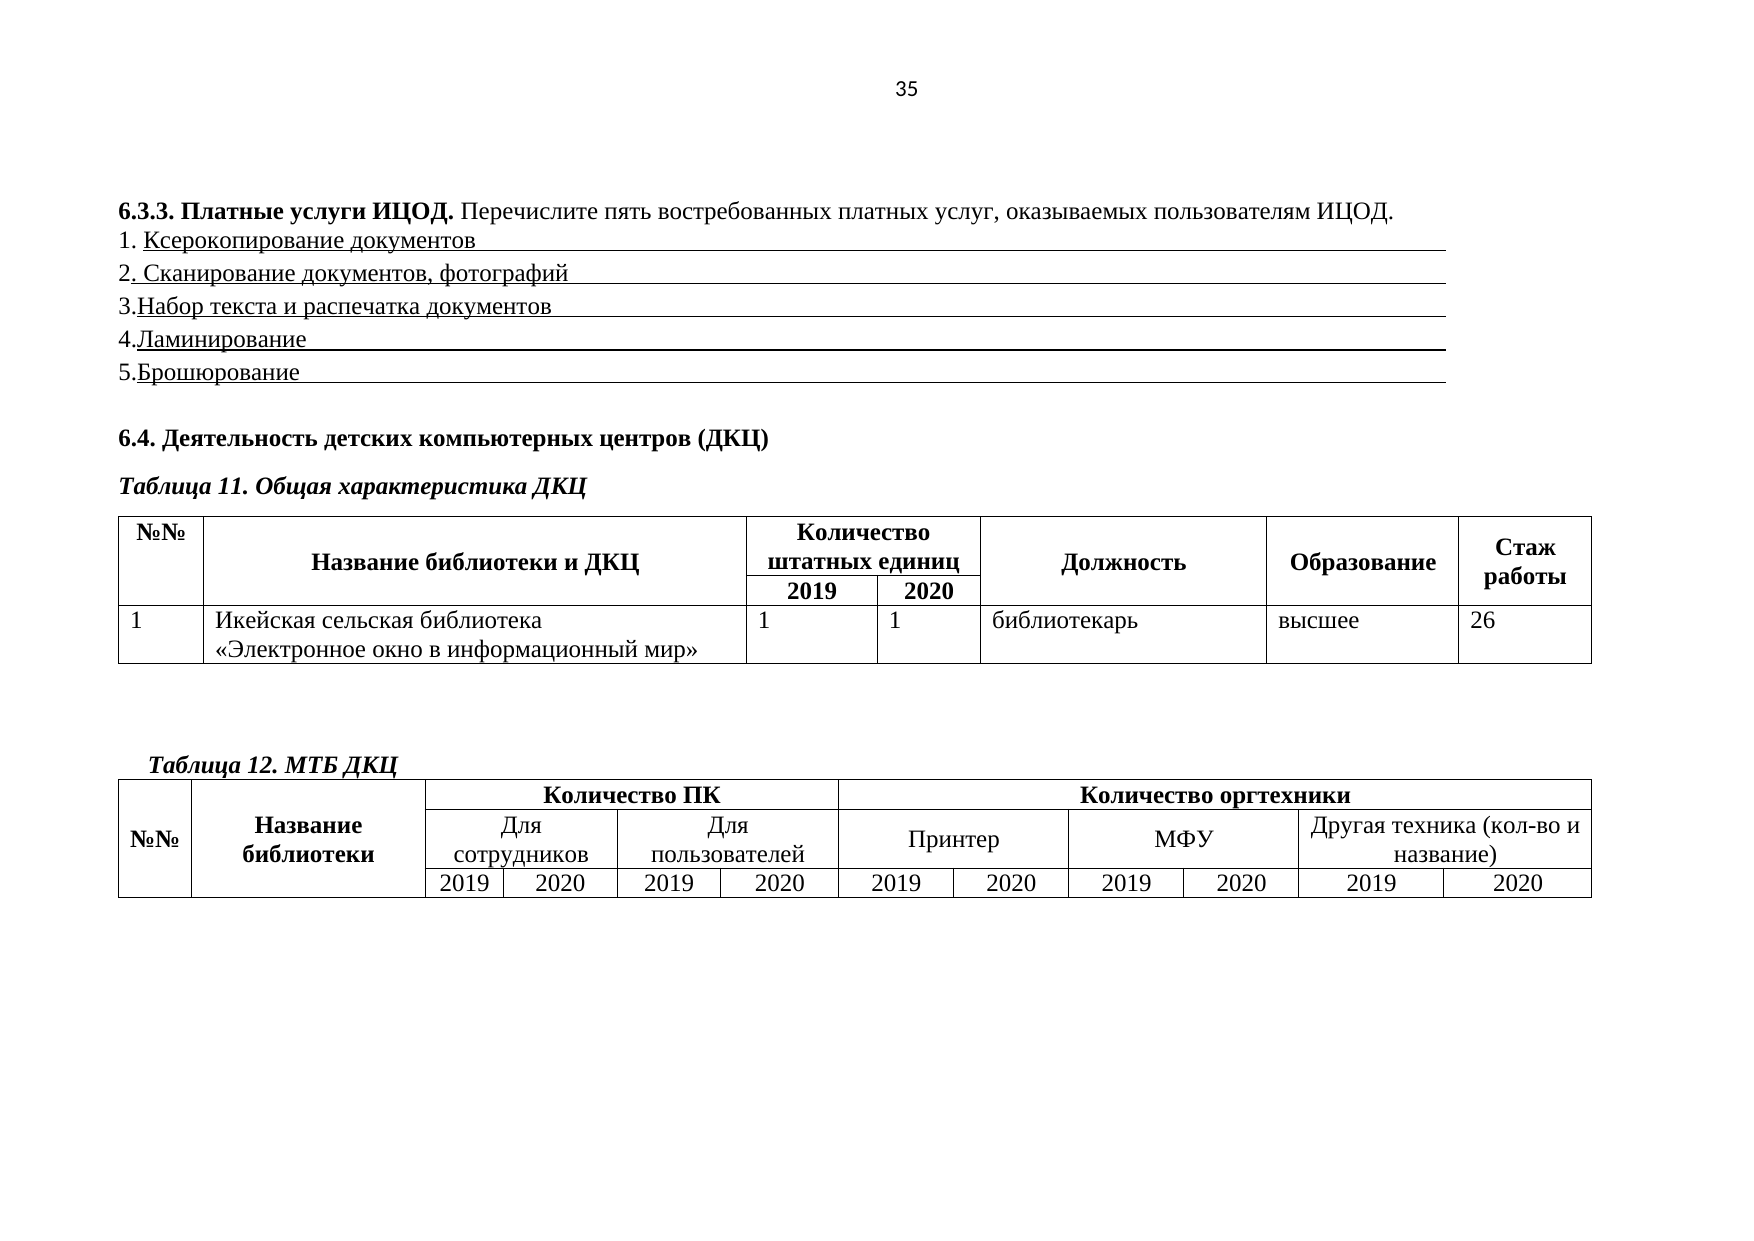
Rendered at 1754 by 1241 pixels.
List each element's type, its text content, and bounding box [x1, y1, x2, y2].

text Таблица 11. Общая характеристика ДКЦ [118, 471, 1695, 499]
text 6.4. Деятельность детских компьютерных центров (ДКЦ) [118, 423, 1695, 452]
text 3.Набор текста и распечатка документов [118, 291, 1695, 320]
table_cell 2019 [747, 576, 877, 604]
table_cell 2019 [839, 869, 953, 897]
table_header Количество оргтехники [839, 780, 1591, 809]
table_header Стаж работы [1459, 517, 1591, 604]
table_cell высшее [1267, 606, 1458, 663]
table_cell 2020 [1444, 869, 1591, 897]
table_cell 2019 [618, 869, 720, 897]
table_cell Для пользователей [618, 810, 838, 867]
table_cell 1 [878, 606, 980, 663]
table_cell Для сотрудников [426, 810, 617, 867]
table_cell библиотекарь [981, 606, 1266, 663]
table_cell 2019 [426, 869, 503, 897]
table_cell 1 [119, 606, 203, 663]
text 1. Ксерокопирование документов [118, 225, 1695, 254]
text Таблица 12. МТБ ДКЦ [118, 750, 1695, 779]
table_cell Другая техника (кол-во и название) [1299, 810, 1591, 867]
table_cell 2020 [1184, 869, 1298, 897]
table_header №№ [119, 780, 191, 897]
text 2. Сканирование документов, фотографий [118, 258, 1695, 287]
table_header Образование [1267, 517, 1458, 604]
text 4.Ламинирование [118, 324, 1695, 353]
table_cell 1 [747, 606, 877, 663]
table_cell Икейская сельская библиотека «Электронное окно в информационный мир» [204, 606, 746, 663]
table_cell 2020 [954, 869, 1068, 897]
text 5.Брошюрование [118, 357, 1695, 386]
table_header №№ [119, 517, 203, 604]
table_cell 2019 [1299, 869, 1443, 897]
table_cell 26 [1459, 606, 1591, 663]
table_header Количество ПК [426, 780, 838, 809]
table_cell 2020 [878, 576, 980, 604]
table_cell МФУ [1069, 810, 1298, 867]
table_cell 2019 [1069, 869, 1183, 897]
table_cell Принтер [839, 810, 1068, 867]
table_header Название библиотеки и ДКЦ [204, 517, 746, 604]
table_cell 2020 [504, 869, 617, 897]
table_header Количество штатных единиц [747, 517, 980, 575]
text 6.3.3. Платные услуги ИЦОД. Перечислите пять востребованных платных услуг, оказываемых пользователям ИЦОД. [118, 196, 1695, 225]
table_header Должность [981, 517, 1266, 604]
table_cell 2020 [721, 869, 838, 897]
table_header Название библиотеки [192, 780, 425, 897]
